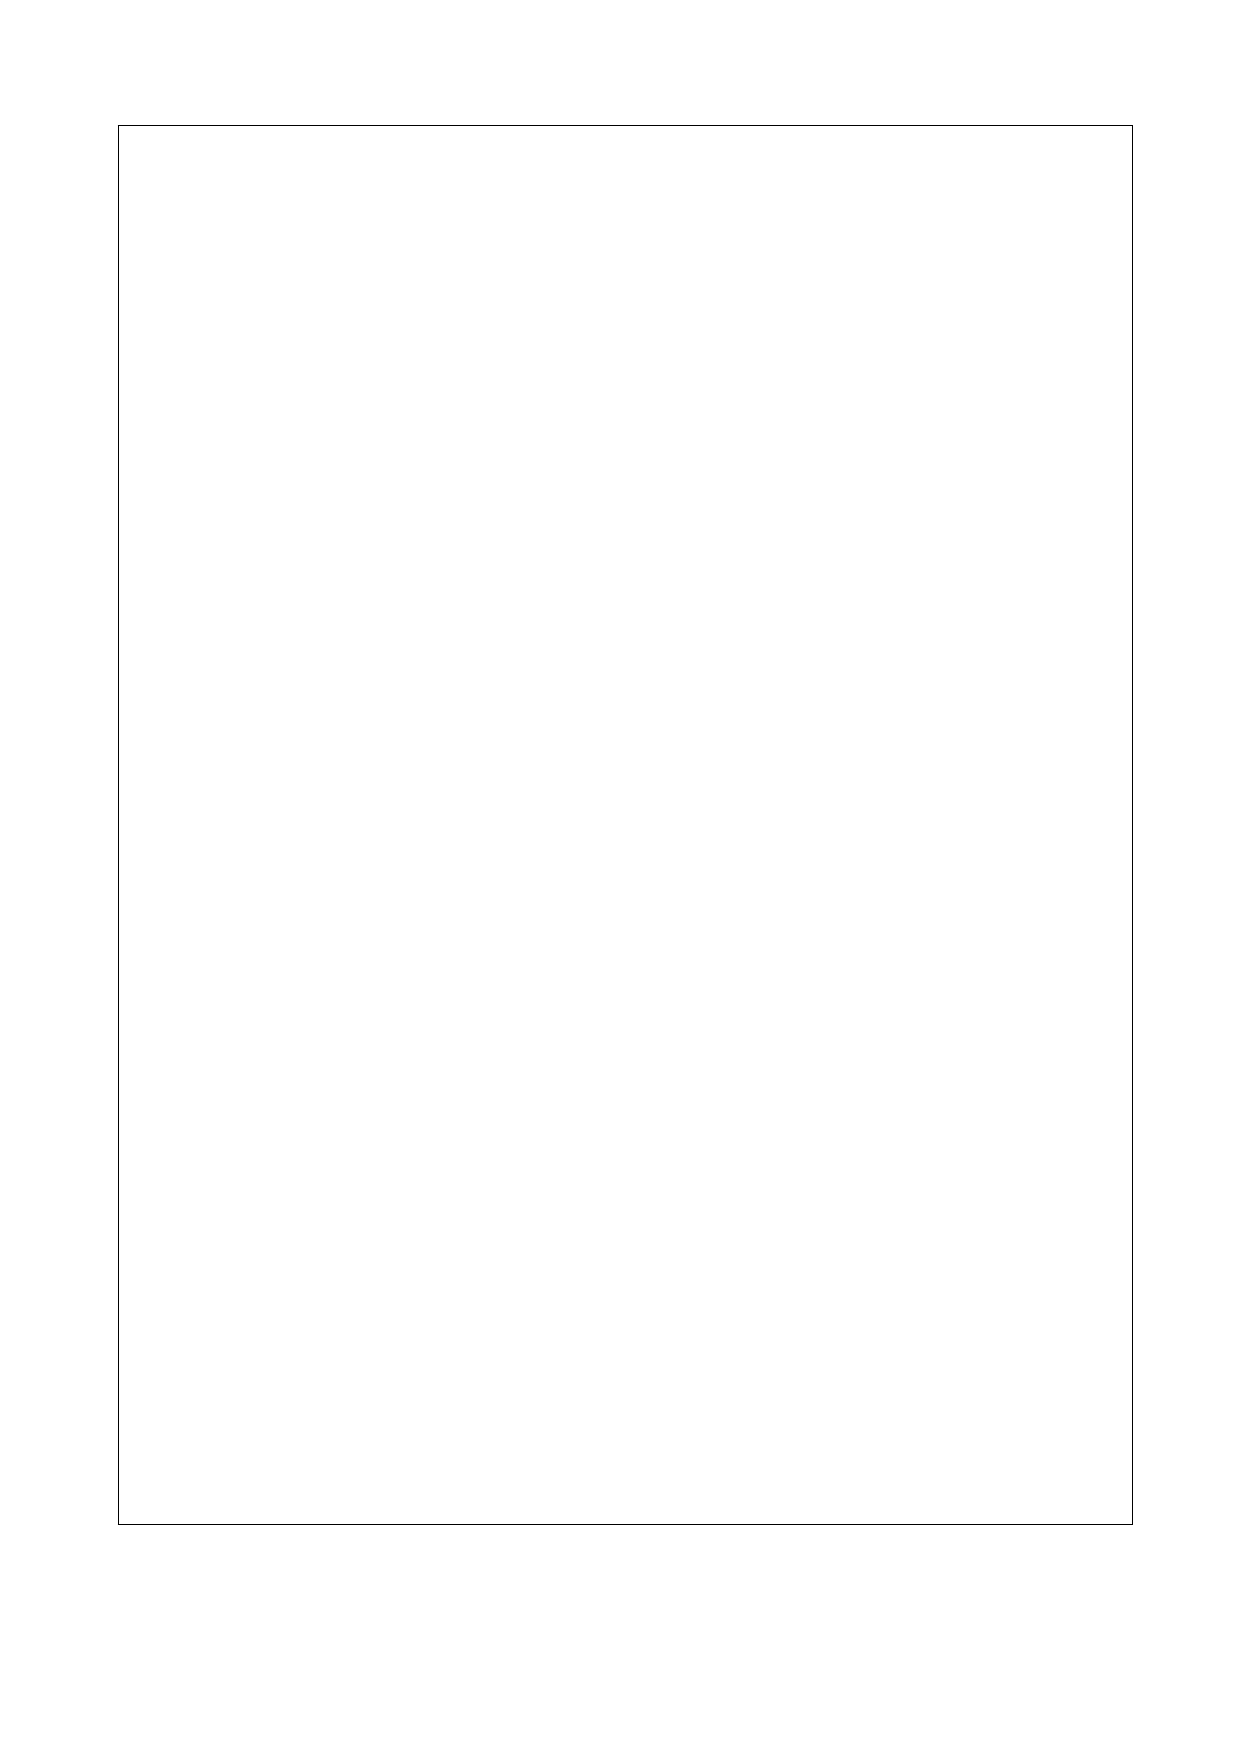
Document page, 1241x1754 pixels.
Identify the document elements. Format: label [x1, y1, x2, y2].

table_cell [119, 126, 1132, 1523]
